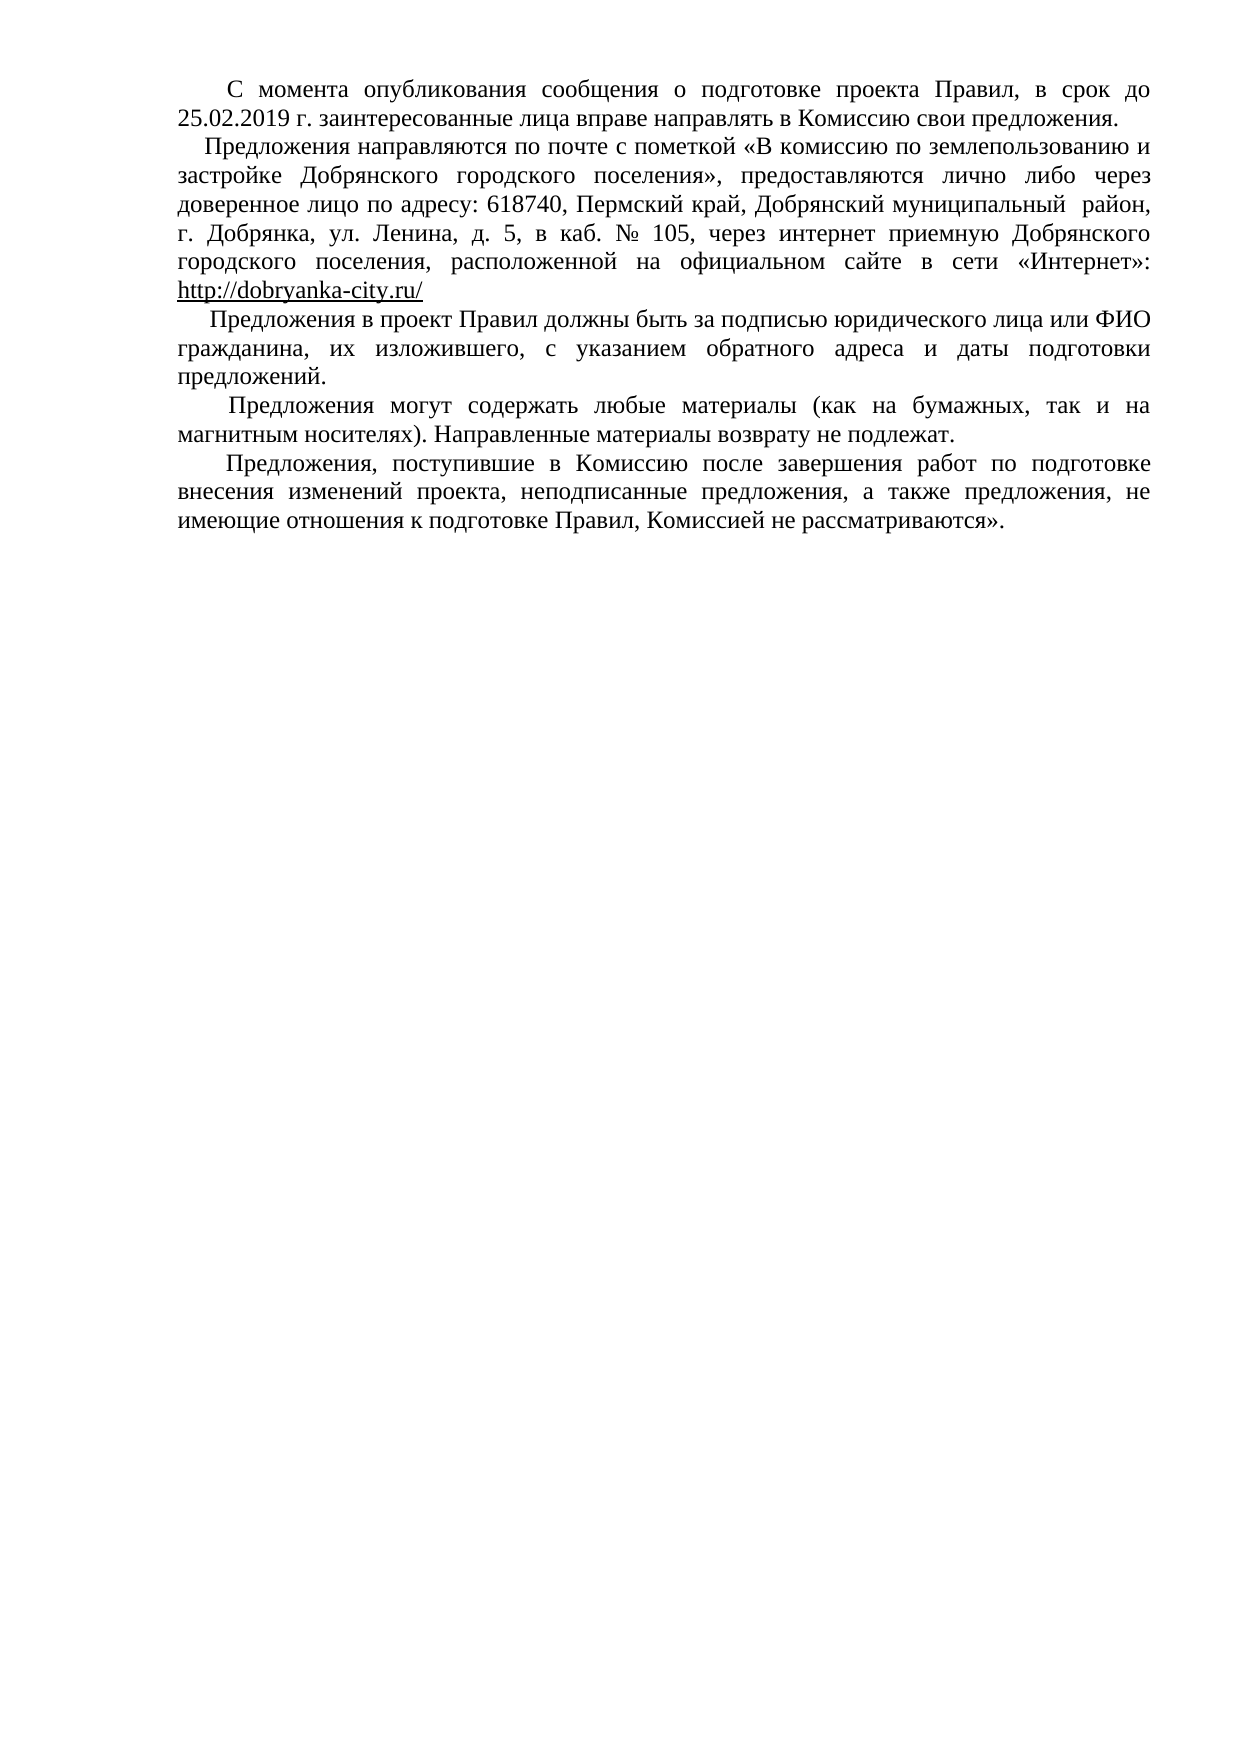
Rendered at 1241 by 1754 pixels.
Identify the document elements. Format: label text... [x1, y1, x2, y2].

text  Предложения направляются по почте с пометкой «В комиссию по землепользованию и застройке Добрянского городского поселения», предоставляются лично либо через доверенное лицо по адресу: 618740, Пермский край, Добрянский муниципальный район, г. Добрянка, ул. Ленина, д. 5, в каб. № 105, через интернет приемную Добрянского городского поселения, расположенной на официальном сайте в сети «Интернет»: http://dobryanka-city.ru/ [177, 131, 1152, 304]
text  Предложения, поступившие в Комиссию после завершения работ по подготовке внесения изменений проекта, неподписанные предложения, а также предложения, не имеющие отношения к подготовке Правил, Комиссией не рассматриваются». [177, 448, 1152, 534]
text  Предложения в проект Правил должны быть за подписью юридического лица или ФИО гражданина, их изложившего, с указанием обратного адреса и даты подготовки предложений. [177, 304, 1152, 390]
text  Предложения могут содержать любые материалы (как на бумажных, так и на магнитным носителях). Направленные материалы возврату не подлежат. [177, 390, 1152, 448]
text  С момента опубликования сообщения о подготовке проекта Правил, в срок до 25.02.2019 г. заинтересованные лица вправе направлять в Комиссию свои предложения. [177, 74, 1152, 131]
